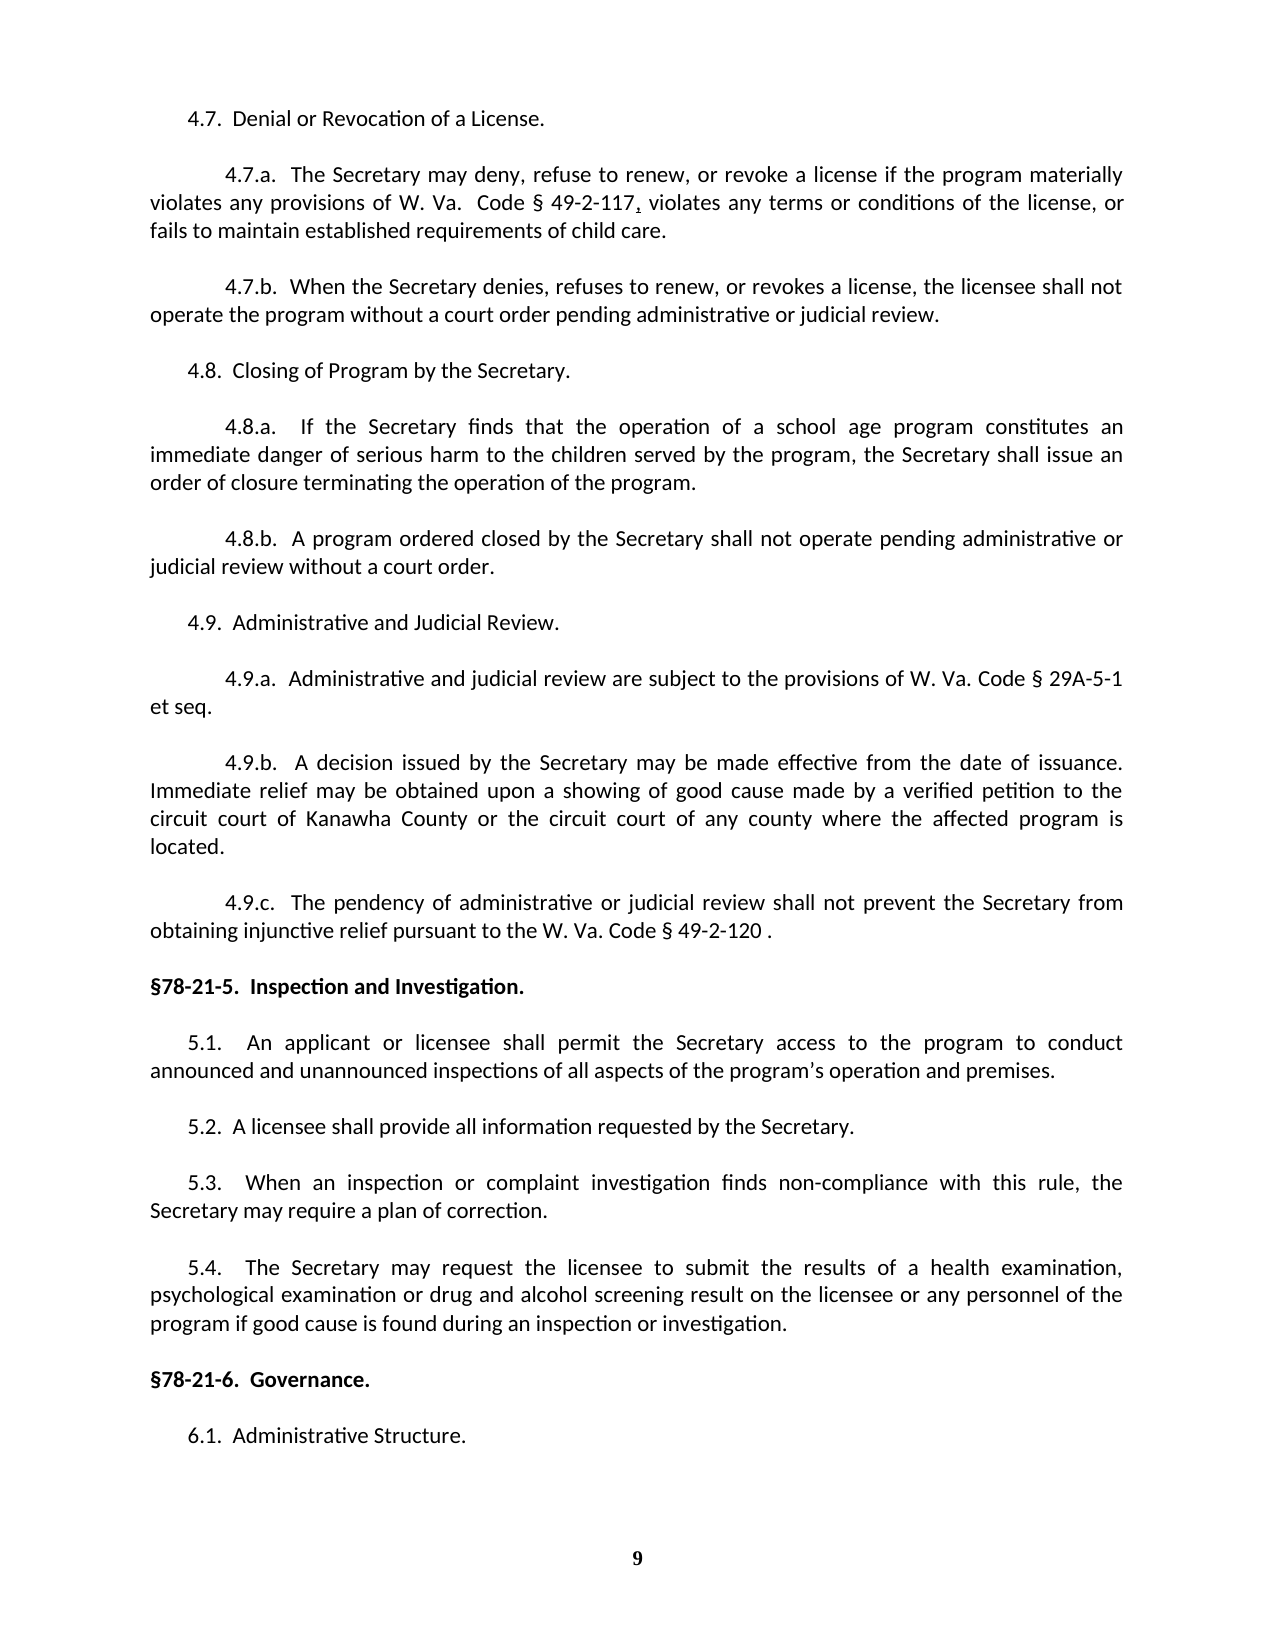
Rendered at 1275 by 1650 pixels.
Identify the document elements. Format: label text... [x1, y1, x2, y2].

text 4.9.b. A decision issued by the Secretary may be made effective from the date of issuance. Immediate relief may be obtained upon a showing of good cause made by a verified petition to the circuit court of Kanawha County or the circuit court of any county where the affected program is located. [150, 748, 1125, 860]
text 4.9. Administrative and Judicial Review. [150, 608, 1125, 636]
text 4.8.b. A program ordered closed by the Secretary shall not operate pending administrative or judicial review without a court order. [150, 524, 1125, 580]
text 5.4. The Secretary may request the licensee to submit the results of a health examination, psychological examination or drug and alcohol screening result on the licensee or any personnel of the program if good cause is found during an inspection or investigation. [150, 1253, 1125, 1337]
text 4.8.a. If the Secretary finds that the operation of a school age program constitutes an immediate danger of serious harm to the children served by the program, the Secretary shall issue an order of closure terminating the operation of the program. [150, 412, 1125, 496]
text 4.9.a. Administrative and judicial review are subject to the provisions of W. Va. Code § 29A-5-1 et seq. [150, 664, 1125, 720]
text 4.7.a. The Secretary may deny, refuse to renew, or revoke a license if the program materially violates any provisions of W. Va. Code § 49-2-117, violates any terms or conditions of the license, or fails to maintain established requirements of child care. [150, 160, 1125, 244]
text 4.9.c. The pendency of administrative or judicial review shall not prevent the Secretary from obtaining injunctive relief pursuant to the W. Va. Code § 49-2-120 . [150, 888, 1125, 944]
text 5.3. When an inspection or complaint investigation finds non-compliance with this rule, the Secretary may require a plan of correction. [150, 1168, 1125, 1224]
text 5.1. An applicant or licensee shall permit the Secretary access to the program to conduct announced and unannounced inspections of all aspects of the program’s operation and premises. [150, 1028, 1125, 1084]
text 6.1. Administrative Structure. [150, 1421, 1125, 1449]
text 4.7. Denial or Revocation of a License. [150, 104, 1125, 132]
text 4.8. Closing of Program by the Secretary. [150, 356, 1125, 384]
text 4.7.b. When the Secretary denies, refuses to renew, or revokes a license, the licensee shall not operate the program without a court order pending administrative or judicial review. [150, 272, 1125, 328]
text §78-21-6. Governance. [150, 1365, 1125, 1393]
text 5.2. A licensee shall provide all information requested by the Secretary. [150, 1112, 1125, 1141]
text §78-21-5. Inspection and Investigation. [150, 972, 1125, 1000]
